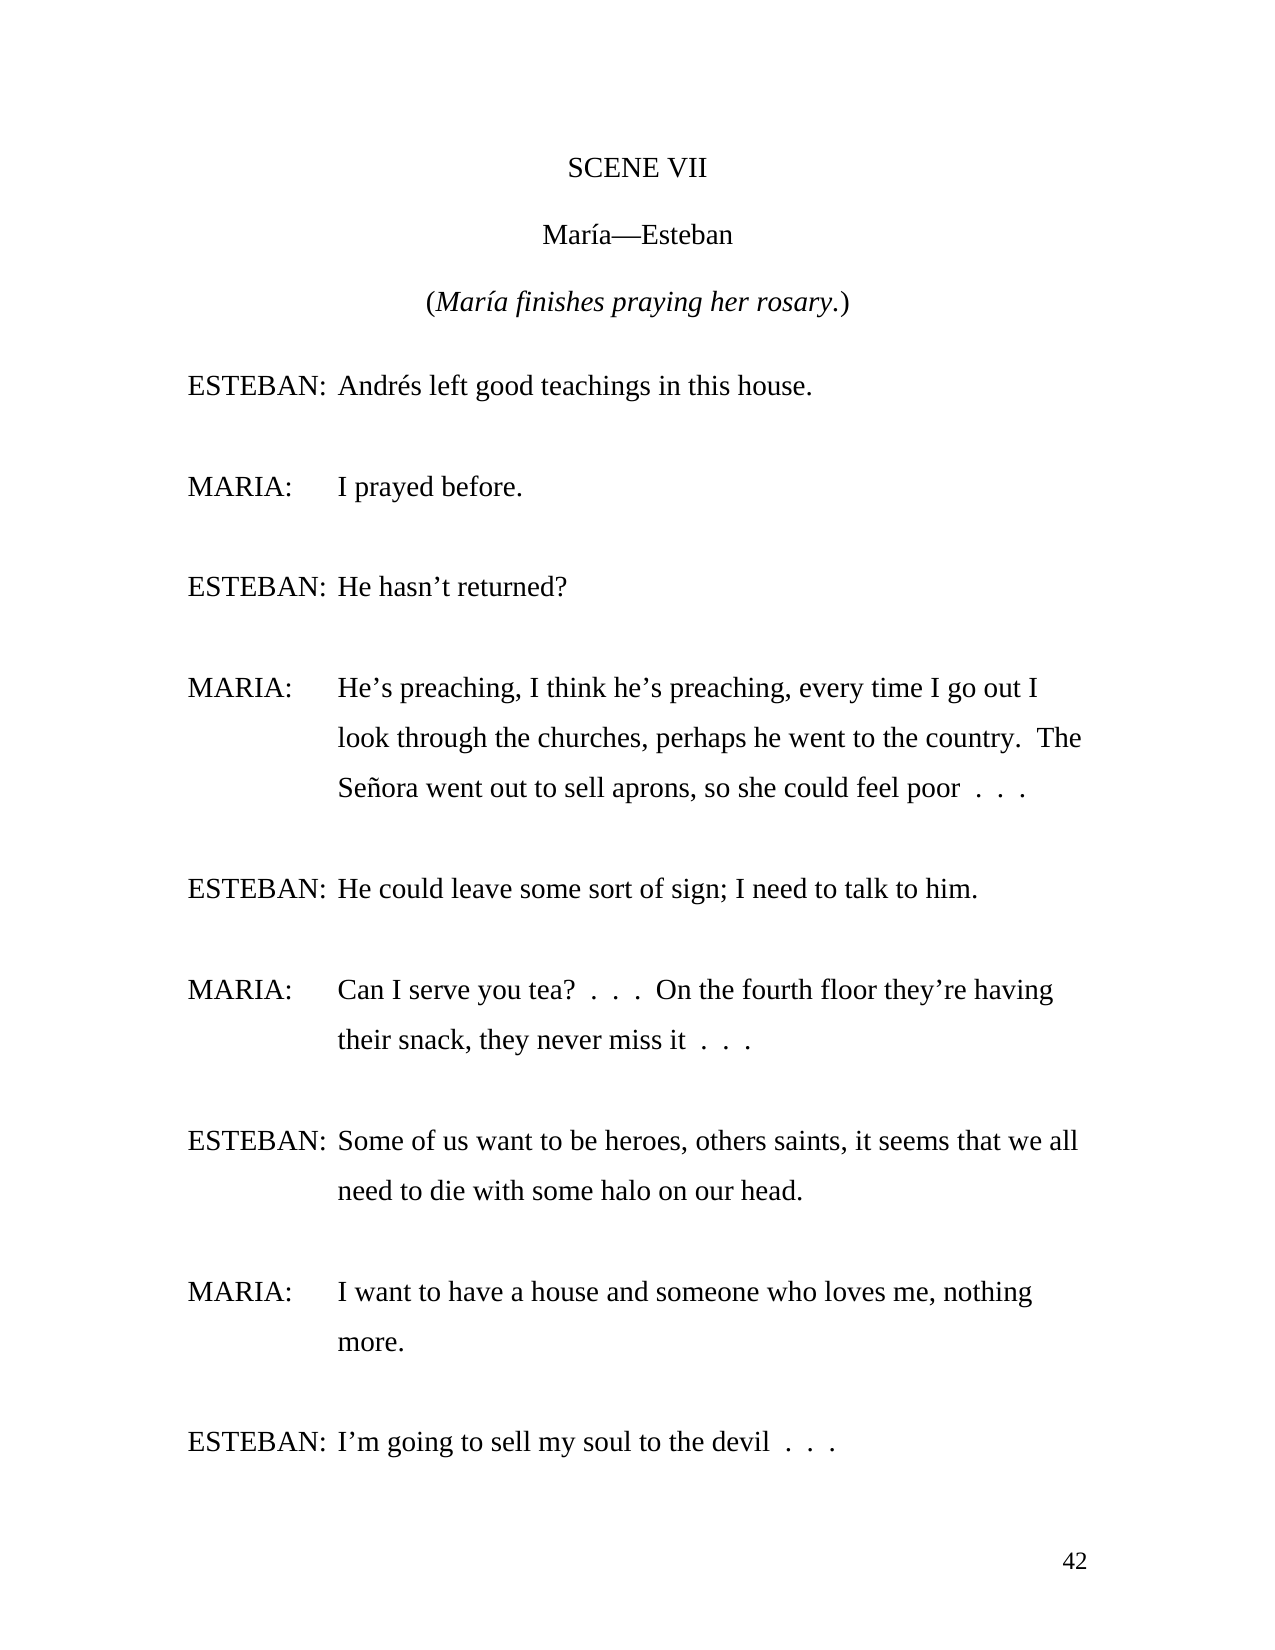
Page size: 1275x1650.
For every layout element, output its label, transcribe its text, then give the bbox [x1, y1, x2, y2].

text ESTEBAN: I’m going to sell my soul to the devil . . . [187, 1424, 1087, 1458]
text ESTEBAN: He hasn’t returned? [187, 569, 1087, 603]
text MARIA: He’s preaching, I think he’s preaching, every time I go out I look through the churches, perhaps he went to the country. The Señora went out to sell aprons, so she could feel poor . . . [187, 670, 1087, 804]
text SCENE VII [187, 150, 1087, 183]
text ESTEBAN: Andrés left good teachings in this house. [187, 368, 1087, 402]
text ESTEBAN: Some of us want to be heroes, others saints, it seems that we all need to die with some halo on our head. [187, 1123, 1087, 1207]
text MARIA: Can I serve you tea? . . . On the fourth floor they’re having their snack, they never miss it . . . [187, 972, 1087, 1056]
text MARIA: I prayed before. [187, 469, 1087, 502]
text ESTEBAN: He could leave some sort of sign; I need to talk to him. [187, 871, 1087, 905]
text María—Esteban [187, 217, 1087, 251]
text (María finishes praying her rosary.) [187, 284, 1087, 318]
text MARIA: I want to have a house and someone who loves me, nothing more. [187, 1274, 1087, 1357]
